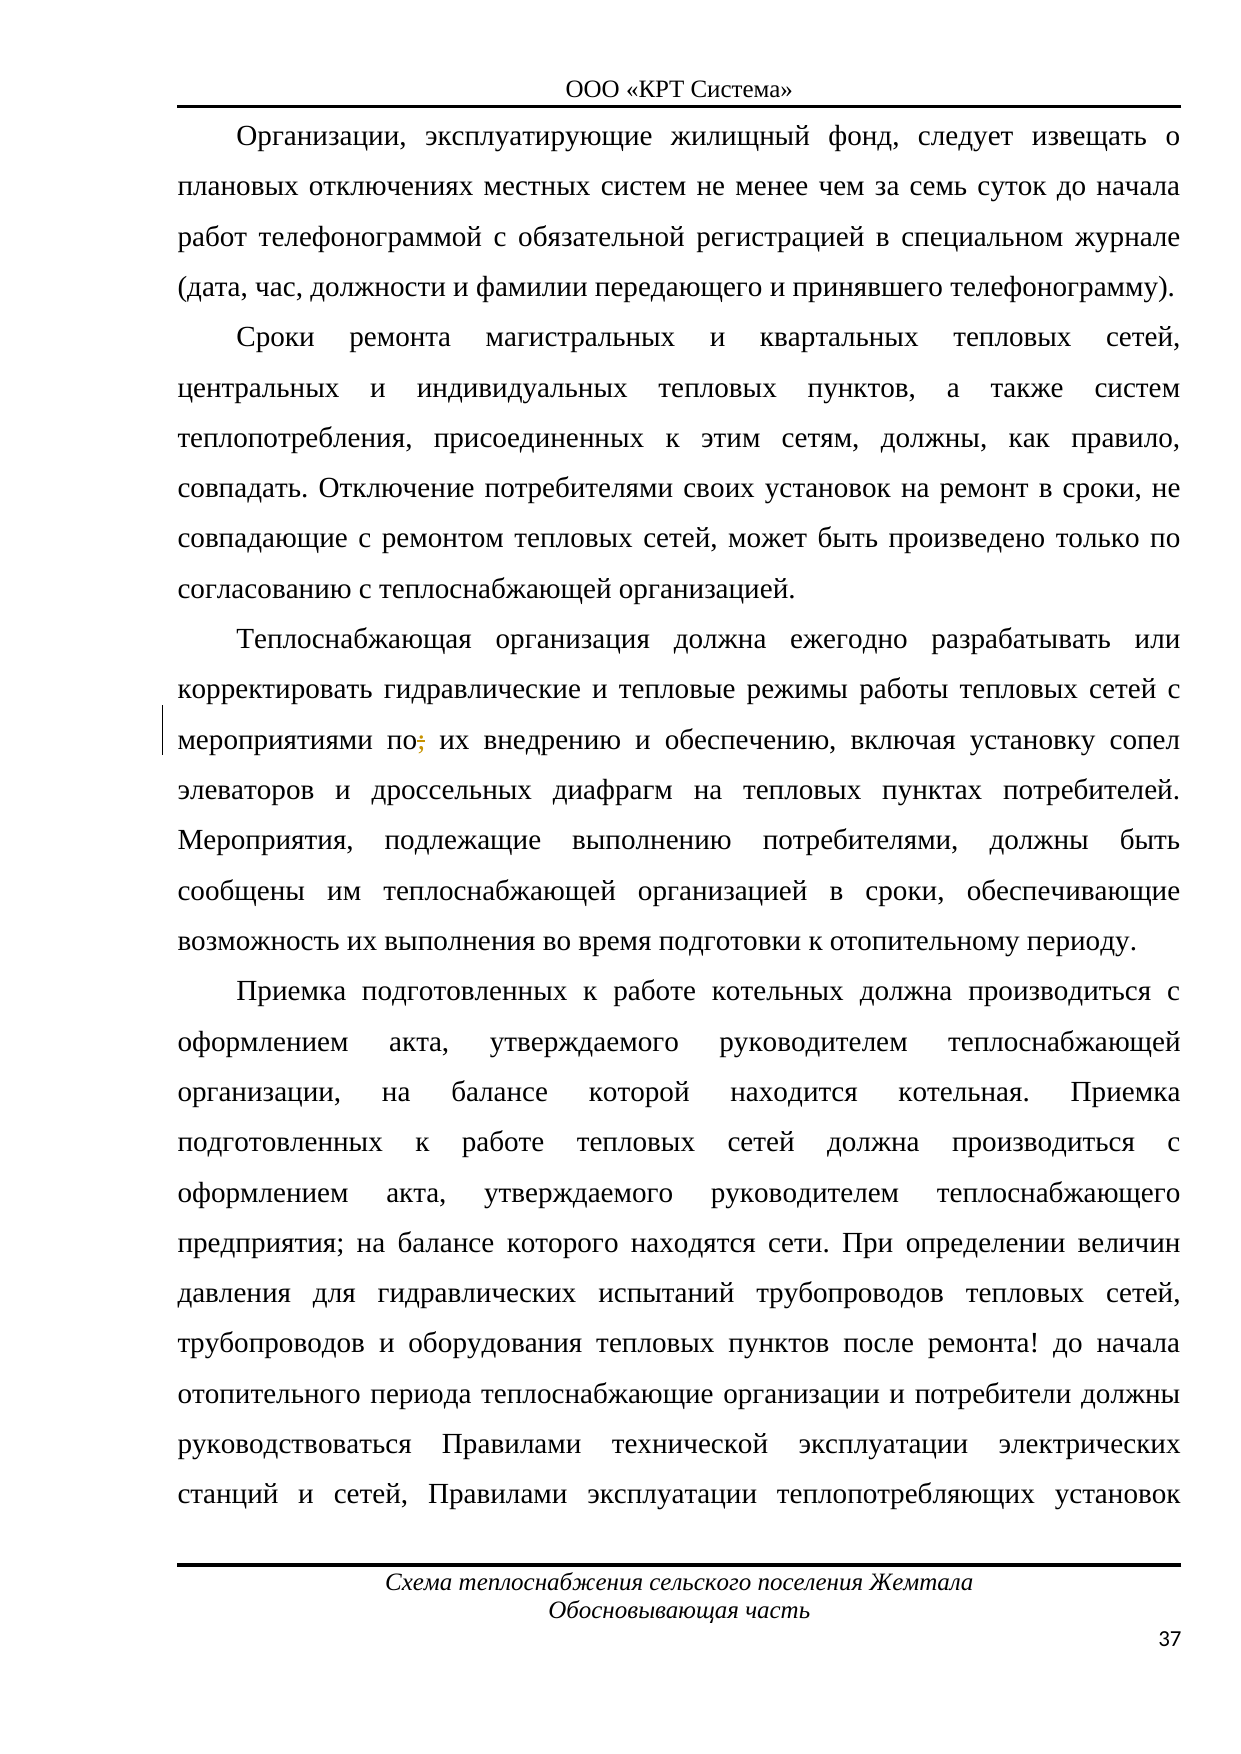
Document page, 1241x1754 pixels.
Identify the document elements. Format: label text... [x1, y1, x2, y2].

text Теплоснабжающая организация должна ежегодно разрабатывать или корректировать гидравлические и тепловые режимы работы тепловых сетей с мероприятиями по их внедрению и обеспечению, включая установку сопел элеваторов и дроссельных диафрагм на тепловых пунктах потребителей. Мероприятия, подлежащие выполнению потребителями, должны быть сообщены им теплоснабжающей организацией в сроки, обеспечивающие возможность их выполнения во время подготовки к отопительному периоду. [177, 621, 1181, 957]
text Организации, эксплуатирующие жилищный фонд, следует извещать о плановых отключениях местных систем не менее чем за семь суток до начала работ телефонограммой с обязательной регистрацией в специальном журнале (дата, час, должности и фамилии передающего и принявшего телефонограмму). [177, 118, 1181, 303]
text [177, 973, 1181, 1510]
text Сроки ремонта магистральных и квартальных тепловых сетей, центральных и индивидуальных тепловых пунктов, а также систем теплопотребления, присоединенных к этим сетям, должны, как правило, совпадать. Отключение потребителями своих установок на ремонт в сроки, не совпадающие с ремонтом тепловых сетей, может быть произведено только по согласованию с теплоснабжающей организацией. [177, 319, 1181, 604]
